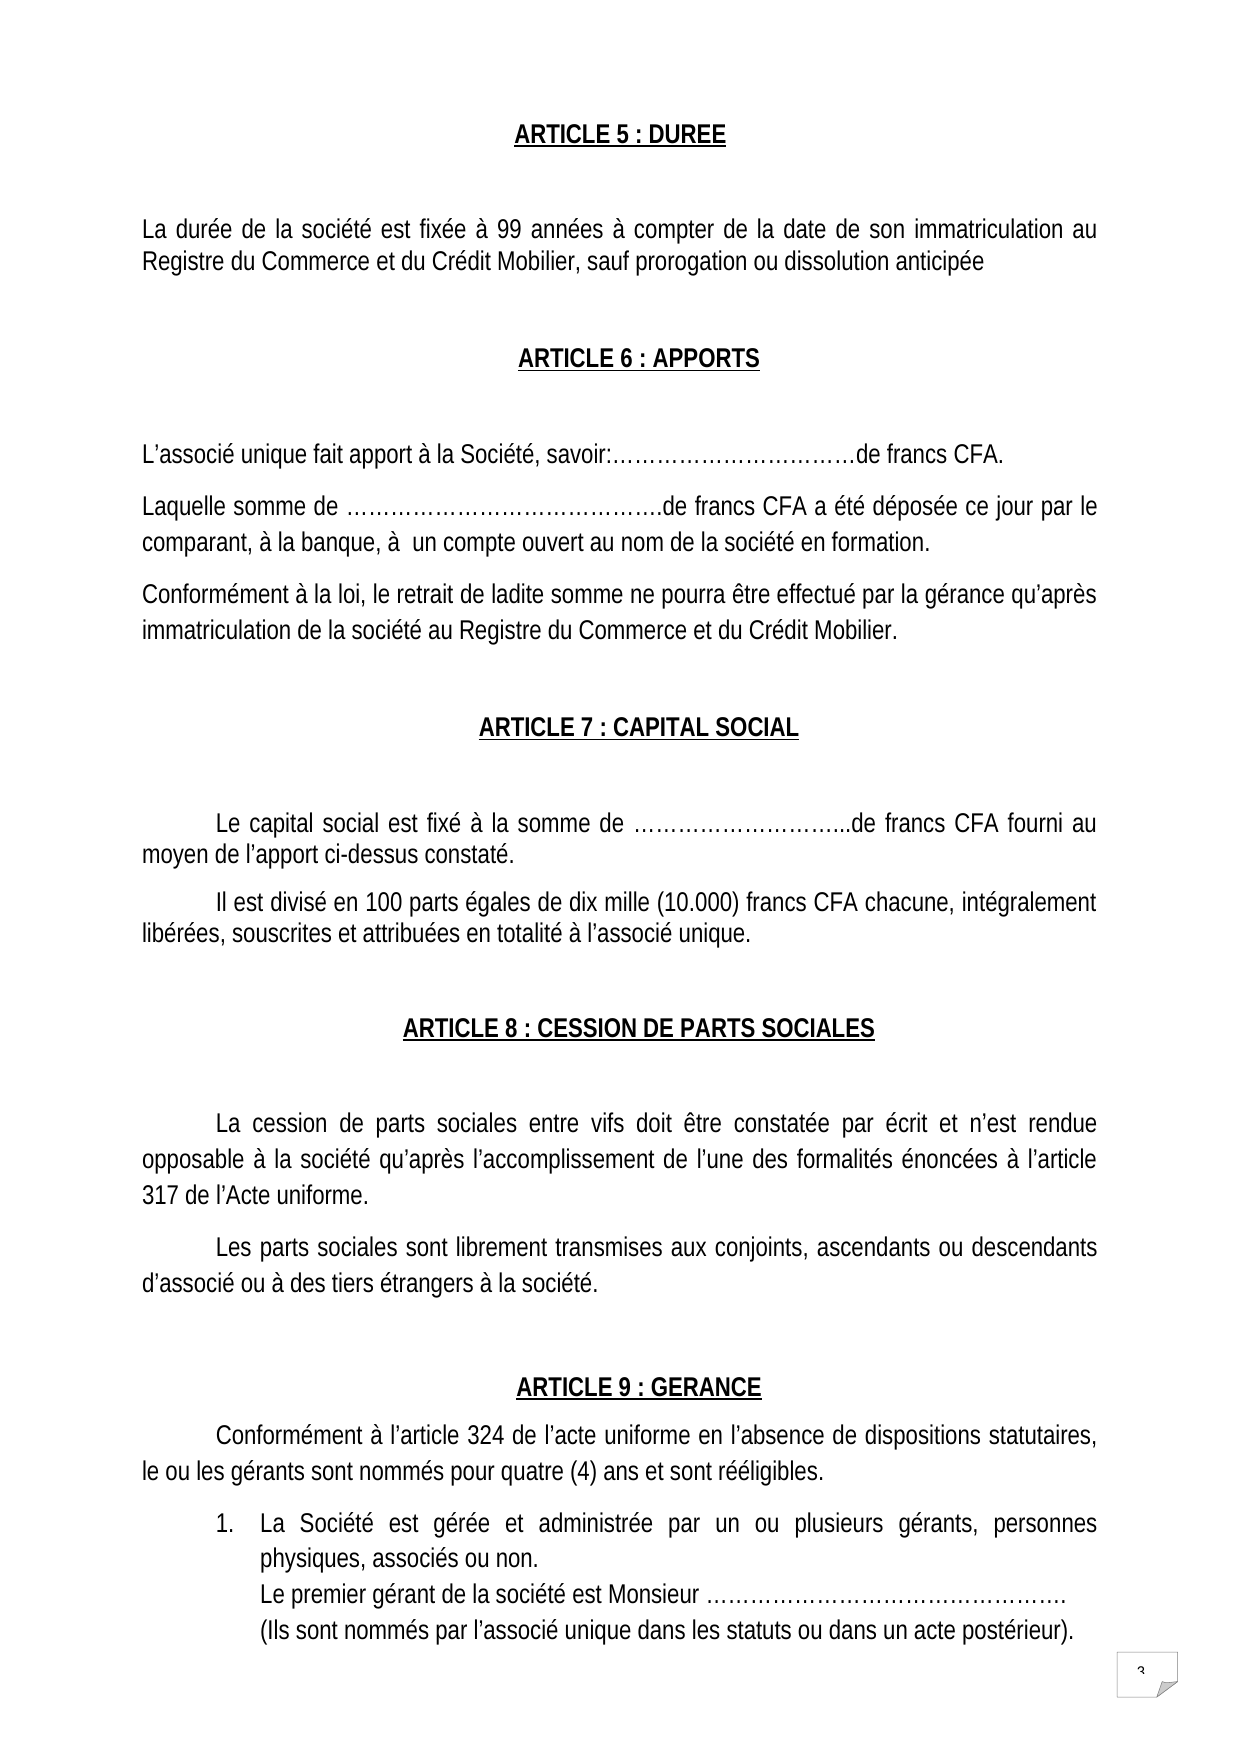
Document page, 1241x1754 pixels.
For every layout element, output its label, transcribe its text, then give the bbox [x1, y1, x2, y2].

text La durée de la société est fixée à 99 années à compter de la date de son immatriculation au Registre du Commerce et du Crédit Mobilier, sauf prorogation ou dissolution anticipée [142, 213, 1098, 276]
text L’associé unique fait apport à la Société, savoir:……………………………de francs CFA. [142, 438, 1098, 469]
text Conformément à l’article 324 de l’acte uniforme en l’absence de dispositions statutaires, le ou les gérants sont nommés pour quatre (4) ans et sont rééligibles. [142, 1419, 1098, 1486]
text Laquelle somme de …………………………………….de francs CFA a été déposée ce jour par le comparant, à la banque, à un compte ouvert au nom de la société en formation. [142, 490, 1098, 557]
text ARTICLE 6 : APPORTS [179, 342, 1098, 373]
text ARTICLE 8 : CESSION DE PARTS SOCIALES [179, 1012, 1098, 1043]
list (Ils sont nommés par l’associé unique dans les statuts ou dans un acte postérieur). [260, 1614, 1098, 1645]
list Le premier gérant de la société est Monsieur …………………………………………. [260, 1578, 1098, 1609]
text Il est divisé en 100 parts égales de dix mille (10.000) francs CFA chacune, intégralement libérées, souscrites et attribuées en totalité à l’associé unique. [142, 886, 1098, 948]
list La Société est gérée et administrée par un ou plusieurs gérants, personnes physiques, associés ou non. [216, 1507, 1098, 1574]
text ARTICLE 5 : DUREE [142, 118, 1098, 149]
text ARTICLE 7 : CAPITAL SOCIAL [179, 712, 1098, 743]
text Conformément à la loi, le retrait de ladite somme ne pourra être effectué par la gérance qu’après immatriculation de la société au Registre du Commerce et du Crédit Mobilier. [142, 578, 1098, 645]
text Les parts sociales sont librement transmises aux conjoints, ascendants ou descendants d’associé ou à des tiers étrangers à la société. [142, 1231, 1098, 1298]
text ARTICLE 9 : GERANCE [179, 1371, 1098, 1402]
text La cession de parts sociales entre vifs doit être constatée par écrit et n’est rendue opposable à la société qu’après l’accomplissement de l’une des formalités énoncées à l’article 317 de l’Acte uniforme. [142, 1108, 1098, 1210]
text Le capital social est fixé à la somme de ………………………...de francs CFA fourni au moyen de l’apport ci-dessus constaté. [142, 807, 1098, 869]
